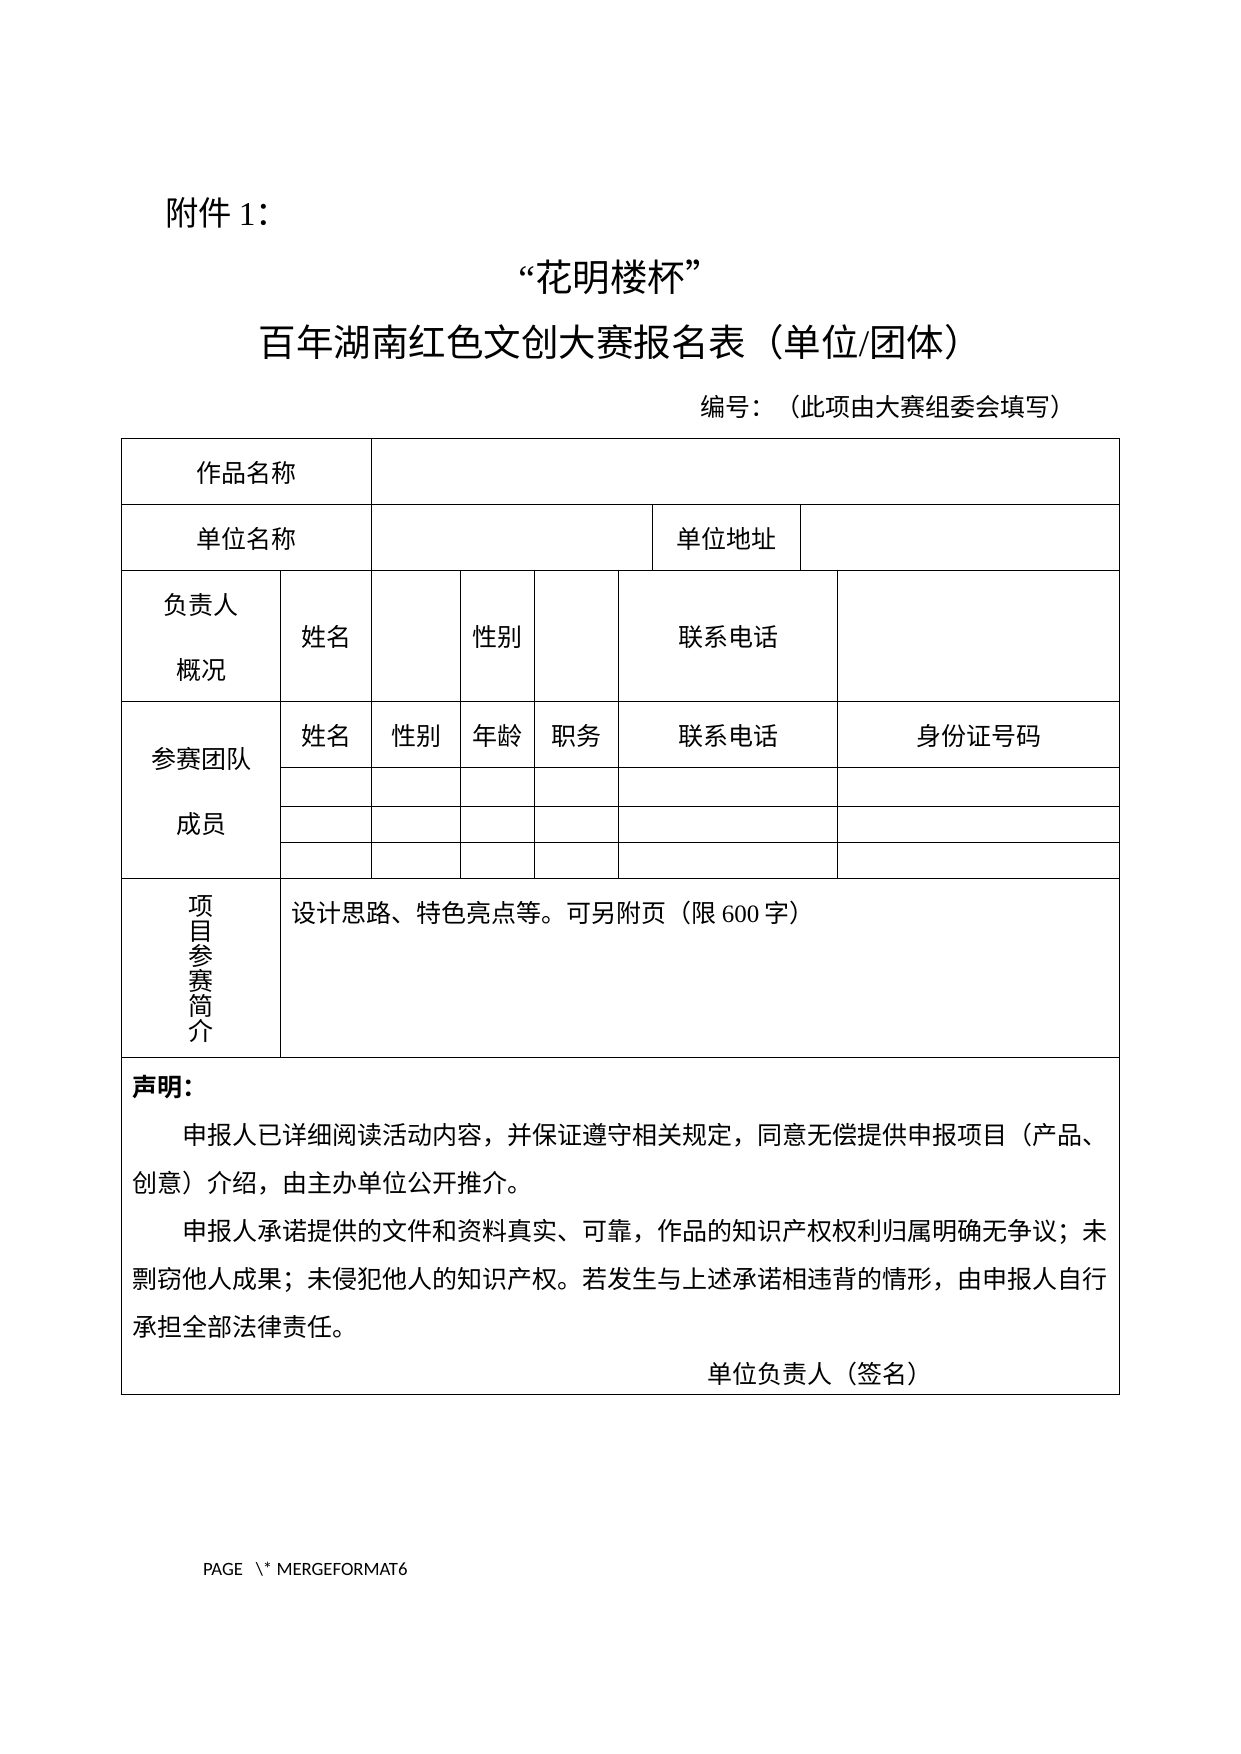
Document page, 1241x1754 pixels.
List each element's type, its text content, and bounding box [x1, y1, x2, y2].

table_cell [461, 768, 534, 806]
table_cell 姓名 [281, 571, 371, 701]
table_cell 身份证号码 [838, 702, 1119, 767]
text 百年湖南红色文创大赛报名表（单位/团体） [165, 308, 1075, 373]
table_cell 项目参赛简介 [122, 879, 280, 1057]
table_cell [461, 843, 534, 878]
table_cell [461, 807, 534, 842]
table_cell [838, 571, 1119, 701]
table_cell [372, 843, 460, 878]
table_cell [535, 807, 618, 842]
table_cell 联系电话 [619, 702, 837, 767]
table_cell [372, 807, 460, 842]
table_cell 声明： 申报人已详细阅读活动内容，并保证遵守相关规定，同意无偿提供申报项目（产品、创意）介绍，由主办单位公开推介。 申报人承诺提供的文件和资料真实、可靠，作品的知识产权权利归属明确无争议；未剽窃他人成果；未侵犯他人的知识产权。若发生与上述承诺相违背的情形，由申报人自行承担全部法律责任。 单位负责人（签名） [122, 1058, 1119, 1393]
table_cell 性别 [372, 702, 460, 767]
text 编号：（此项由大赛组委会填写） [165, 373, 1075, 438]
table_cell [281, 843, 371, 878]
table_cell [281, 807, 371, 842]
table_cell [535, 768, 618, 806]
table_cell 性别 [461, 571, 534, 701]
table_cell 年龄 [461, 702, 534, 767]
table_cell 参赛团队 成员 [122, 702, 280, 878]
table_cell [281, 768, 371, 806]
table_cell [372, 505, 652, 570]
table_cell [619, 768, 837, 806]
table_cell [838, 843, 1119, 878]
table_cell 负责人 概况 [122, 571, 280, 701]
table_cell [619, 807, 837, 842]
table_cell [838, 768, 1119, 806]
table_cell 联系电话 [619, 571, 837, 701]
table_header 作品名称 [122, 439, 371, 504]
table_cell 职务 [535, 702, 618, 767]
table_cell [535, 571, 618, 701]
table_cell 设计思路、特色亮点等。可另附页（限600字） [281, 879, 1119, 1057]
table_header [372, 439, 1119, 504]
table_cell [838, 807, 1119, 842]
table_cell [535, 843, 618, 878]
table_cell [372, 768, 460, 806]
table_cell [619, 843, 837, 878]
table_cell 单位名称 [122, 505, 371, 570]
text “花明楼杯” [165, 243, 1075, 308]
table_cell 姓名 [281, 702, 371, 767]
table_cell [372, 571, 460, 701]
table_cell [801, 505, 1119, 570]
text 附件1： [165, 178, 1075, 243]
table_cell 单位地址 [653, 505, 800, 570]
